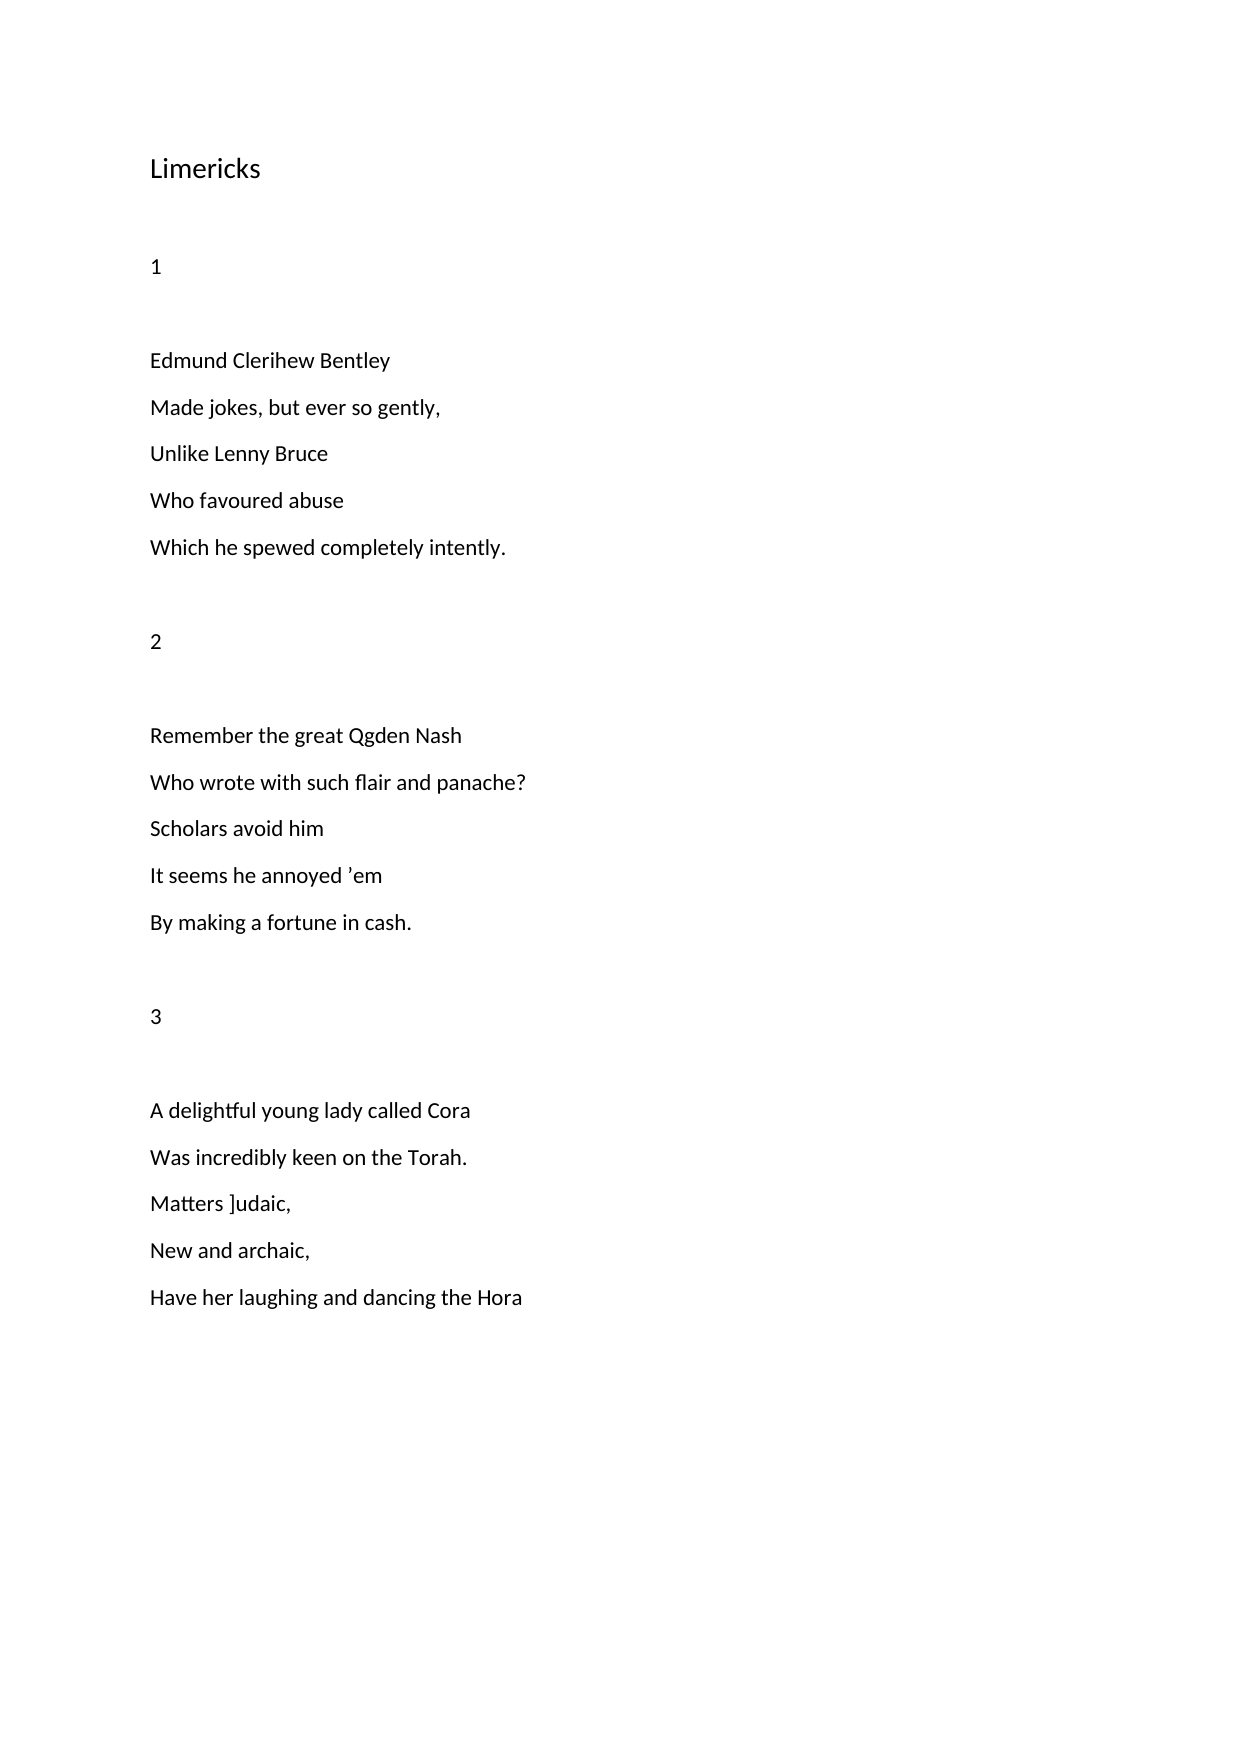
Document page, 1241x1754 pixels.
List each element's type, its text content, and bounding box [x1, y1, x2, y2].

text Remember the great Qgden Nash [150, 721, 1090, 749]
text Limericks [150, 150, 1090, 186]
text It seems he annoyed ’em [150, 861, 1090, 889]
text 1 [150, 252, 1090, 280]
text Who wrote with such flair and panache? [150, 768, 1090, 796]
text Unlike Lenny Bruce [150, 439, 1090, 467]
text 3 [150, 1002, 1090, 1030]
text Have her laughing and dancing the Hora [150, 1283, 1090, 1311]
text New and archaic, [150, 1236, 1090, 1264]
text Edmund Clerihew Bentley [150, 346, 1090, 374]
text 2 [150, 627, 1090, 655]
text Made jokes, but ever so gently, [150, 393, 1090, 421]
text Who favoured abuse [150, 486, 1090, 514]
text Which he spewed completely intently. [150, 533, 1090, 561]
text By making a fortune in cash. [150, 908, 1090, 936]
text Matters ]udaic, [150, 1189, 1090, 1217]
text A delightful young lady called Cora [150, 1096, 1090, 1124]
text Scholars avoid him [150, 814, 1090, 842]
text Was incredibly keen on the Torah. [150, 1143, 1090, 1171]
